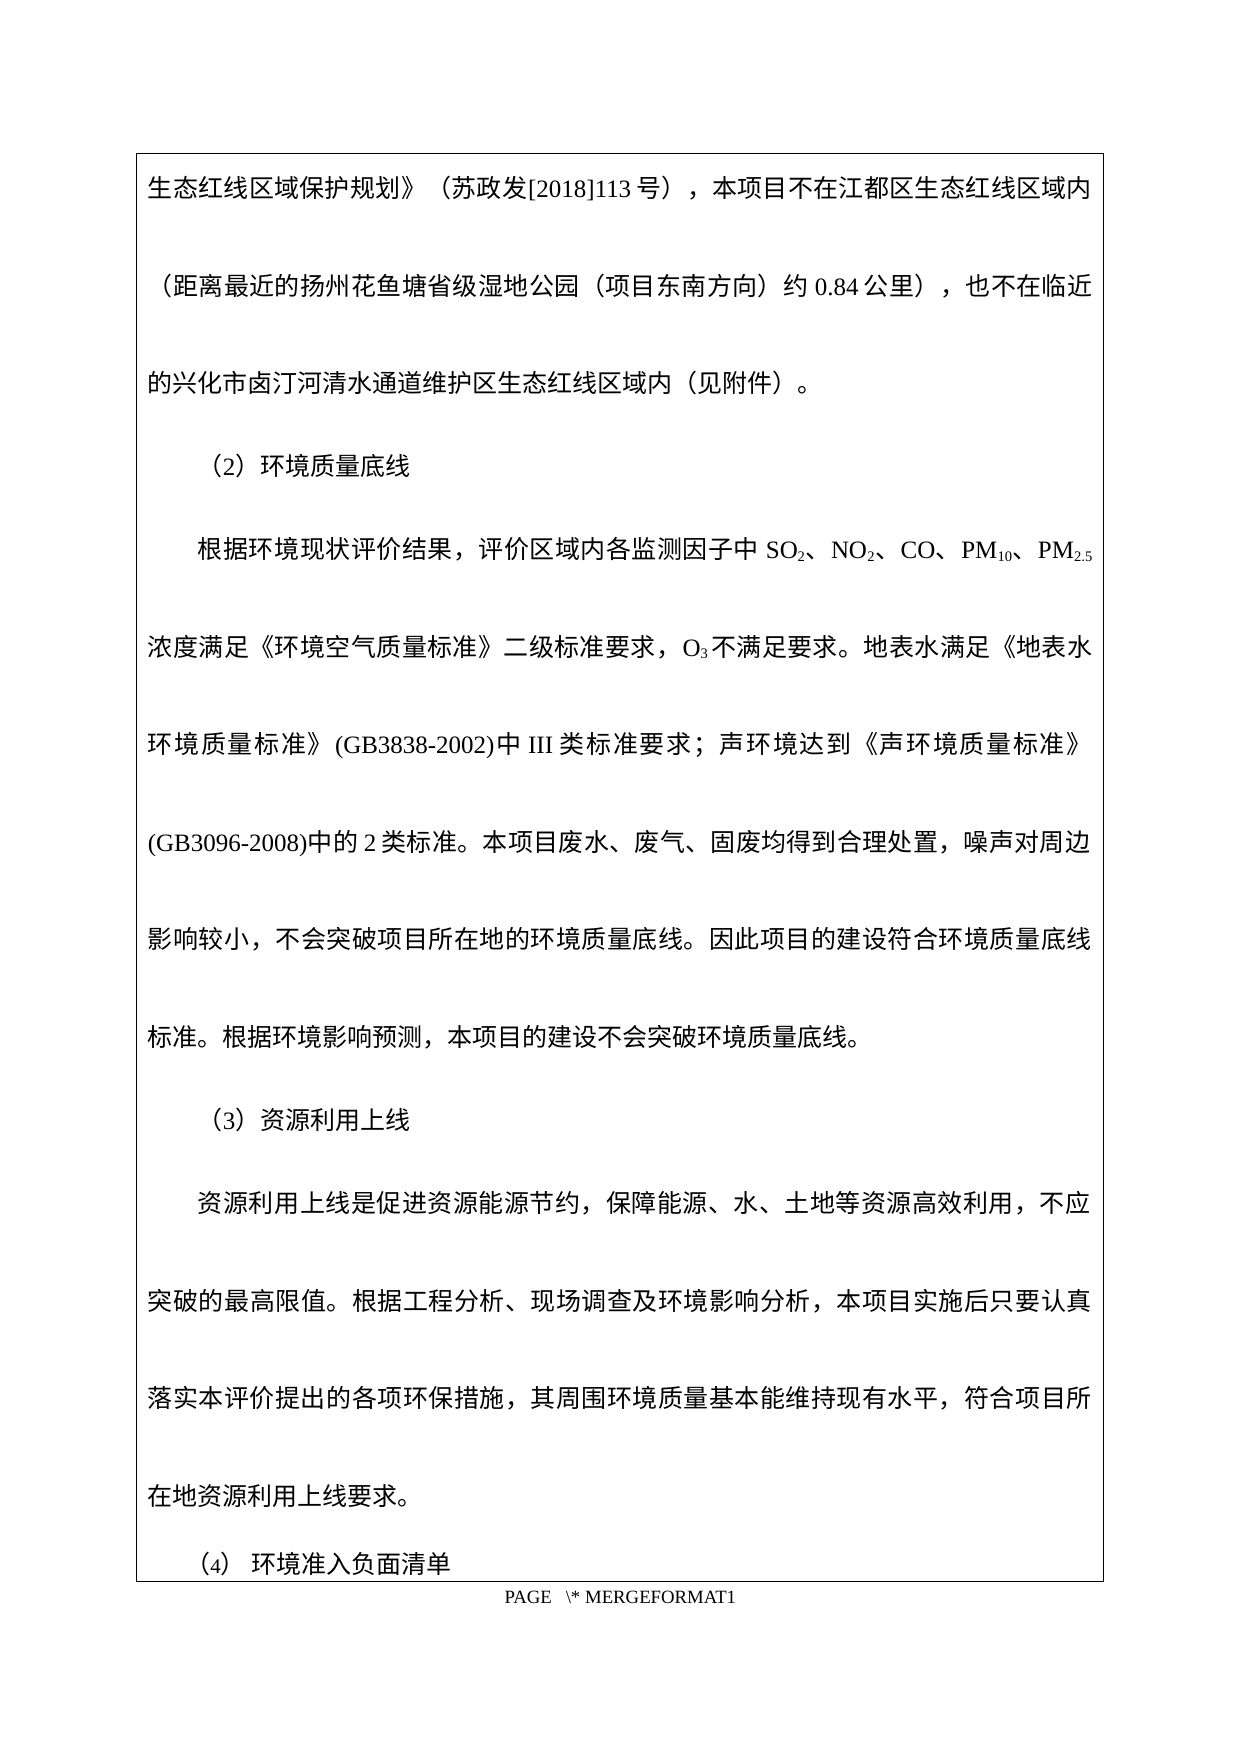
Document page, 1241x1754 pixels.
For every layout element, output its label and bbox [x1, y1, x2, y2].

table_header [137, 154, 1103, 1581]
